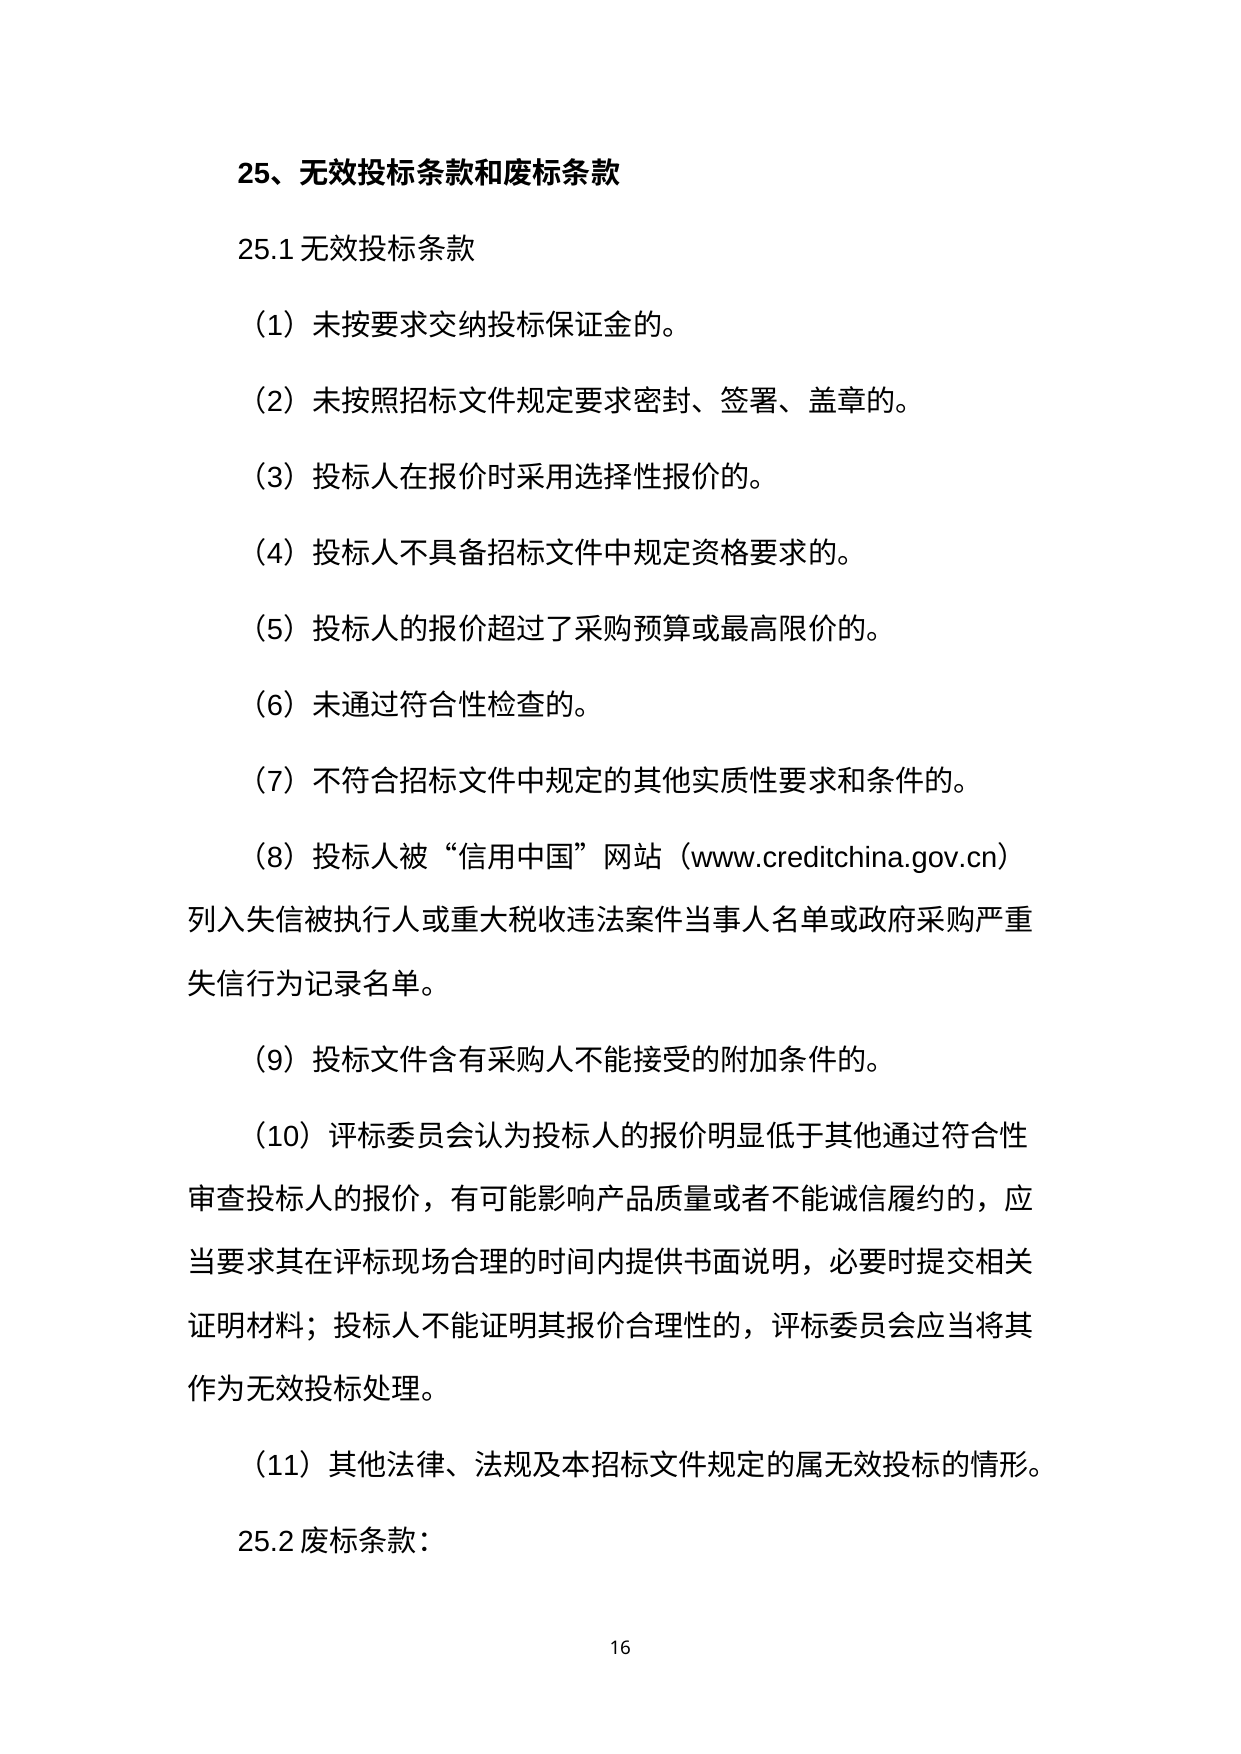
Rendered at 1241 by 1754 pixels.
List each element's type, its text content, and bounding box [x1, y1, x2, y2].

text 25.1无效投标条款 [187, 226, 1053, 268]
text （8）投标人被“信用中国”网站（www.creditchina.gov.cn）列入失信被执行人或重大税收违法案件当事人名单或政府采购严重失信行为记录名单。 [187, 833, 1053, 1003]
text （4）投标人不具备招标文件中规定资格要求的。 [187, 530, 1053, 572]
text （3）投标人在报价时采用选择性报价的。 [187, 454, 1053, 496]
text 25、无效投标条款和废标条款 [187, 150, 1053, 192]
text （1）未按要求交纳投标保证金的。 [187, 302, 1053, 344]
text （10）评标委员会认为投标人的报价明显低于其他通过符合性审查投标人的报价，有可能影响产品质量或者不能诚信履约的，应当要求其在评标现场合理的时间内提供书面说明，必要时提交相关证明材料；投标人不能证明其报价合理性的，评标委员会应当将其作为无效投标处理。 [187, 1112, 1053, 1408]
text 25.2废标条款： [187, 1518, 1053, 1560]
text （9）投标文件含有采购人不能接受的附加条件的。 [187, 1036, 1053, 1078]
text （11）其他法律、法规及本招标文件规定的属无效投标的情形。 [187, 1442, 1053, 1484]
text （5）投标人的报价超过了采购预算或最高限价的。 [187, 606, 1053, 648]
text （7）不符合招标文件中规定的其他实质性要求和条件的。 [187, 757, 1053, 800]
text （2）未按照招标文件规定要求密封、签署、盖章的。 [187, 378, 1053, 420]
text （6）未通过符合性检查的。 [187, 682, 1053, 724]
